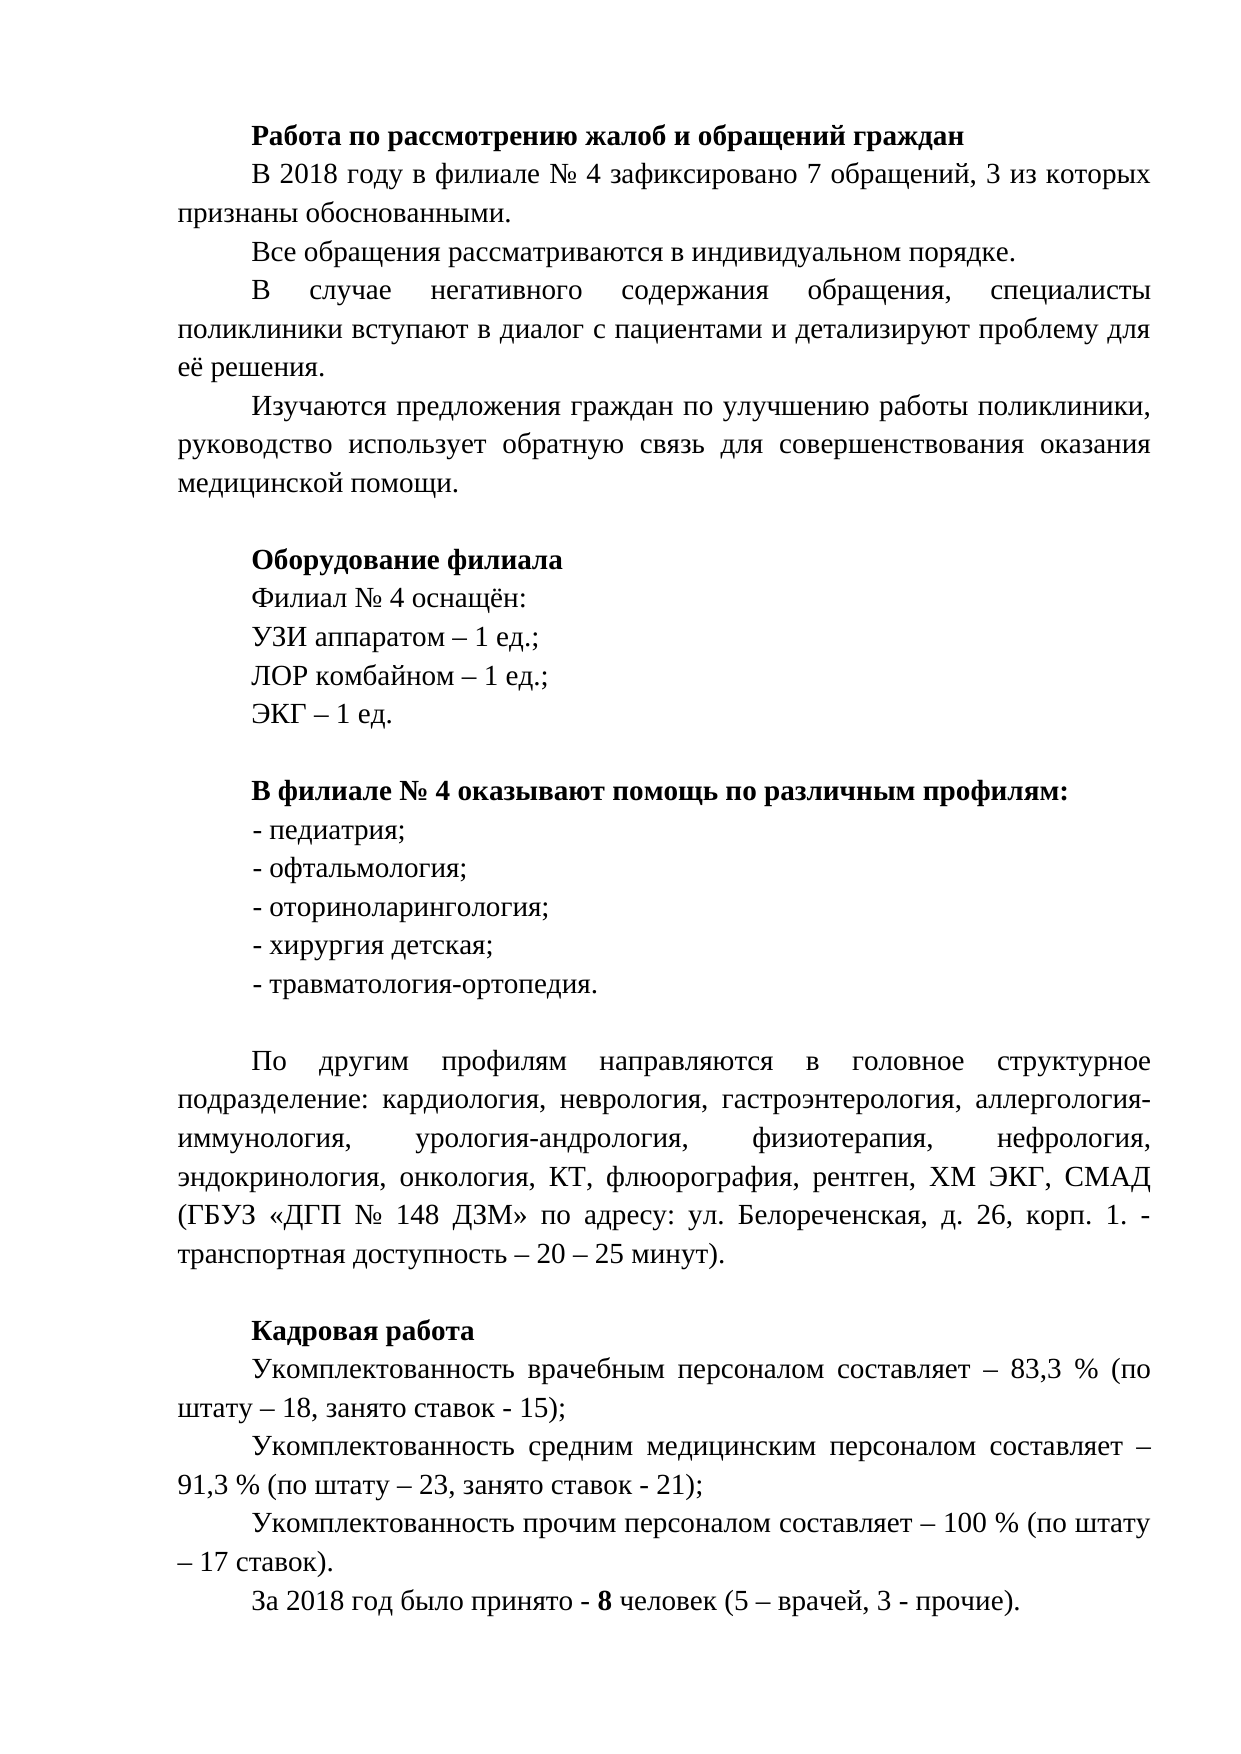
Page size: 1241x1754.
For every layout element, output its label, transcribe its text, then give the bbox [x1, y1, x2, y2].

text Кадровая работа [177, 1313, 1152, 1346]
text Изучаются предложения граждан по улучшению работы поликлиники, руководство использует обратную связь для совершенствования оказания медицинской помощи. [177, 388, 1152, 498]
text - хирургия детская; [252, 927, 1152, 961]
text За 2018 год было принято - 8 человек (5 – врачей, 3 - прочие). [177, 1583, 1152, 1616]
text Укомплектованность врачебным персоналом составляет – 83,3 % (по штату – 18, занято ставок - 15); [177, 1351, 1152, 1423]
text Укомплектованность прочим персоналом составляет – 100 % (по штату – 17 ставок). [177, 1506, 1152, 1578]
text - оториноларингология; [252, 889, 1152, 922]
text - офтальмология; [252, 850, 1152, 884]
text - травматология-ортопедия. [252, 966, 1152, 999]
text Филиал № 4 оснащён: [177, 581, 1152, 614]
text В 2018 году в филиале № 4 зафиксировано 7 обращений, 3 из которых признаны обоснованными. [177, 157, 1152, 229]
text В филиале № 4 оказывают помощь по различным профилям: [177, 773, 1152, 807]
text ЛОР комбайном – 1 ед.; [177, 658, 1152, 691]
text По другим профилям направляются в головное структурное подразделение: кардиология, неврология, гастроэнтерология, аллергология-иммунология, урология-андрология, физиотерапия, нефрология, эндокринология, онкология, КТ, флюорография, рентген, ХМ ЭКГ, СМАД (ГБУЗ «ДГП № 148 ДЗМ» по адресу: ул. Белореченская, д. 26, корп. 1. - транспортная доступность – 20 – 25 минут). [177, 1043, 1152, 1269]
text Работа по рассмотрению жалоб и обращений граждан [177, 118, 1152, 152]
text Укомплектованность средним медицинским персоналом составляет – 91,3 % (по штату – 23, занято ставок - 21); [177, 1428, 1152, 1501]
text В случае негативного содержания обращения, специалисты поликлиники вступают в диалог с пациентами и детализируют проблему для её решения. [177, 272, 1152, 383]
text Оборудование филиала [177, 542, 1152, 576]
text - педиатрия; [252, 812, 1152, 845]
text УЗИ аппаратом – 1 ед.; [177, 619, 1152, 653]
text Все обращения рассматриваются в индивидуальном порядке. [177, 234, 1152, 267]
text ЭКГ – 1 ед. [177, 696, 1152, 730]
